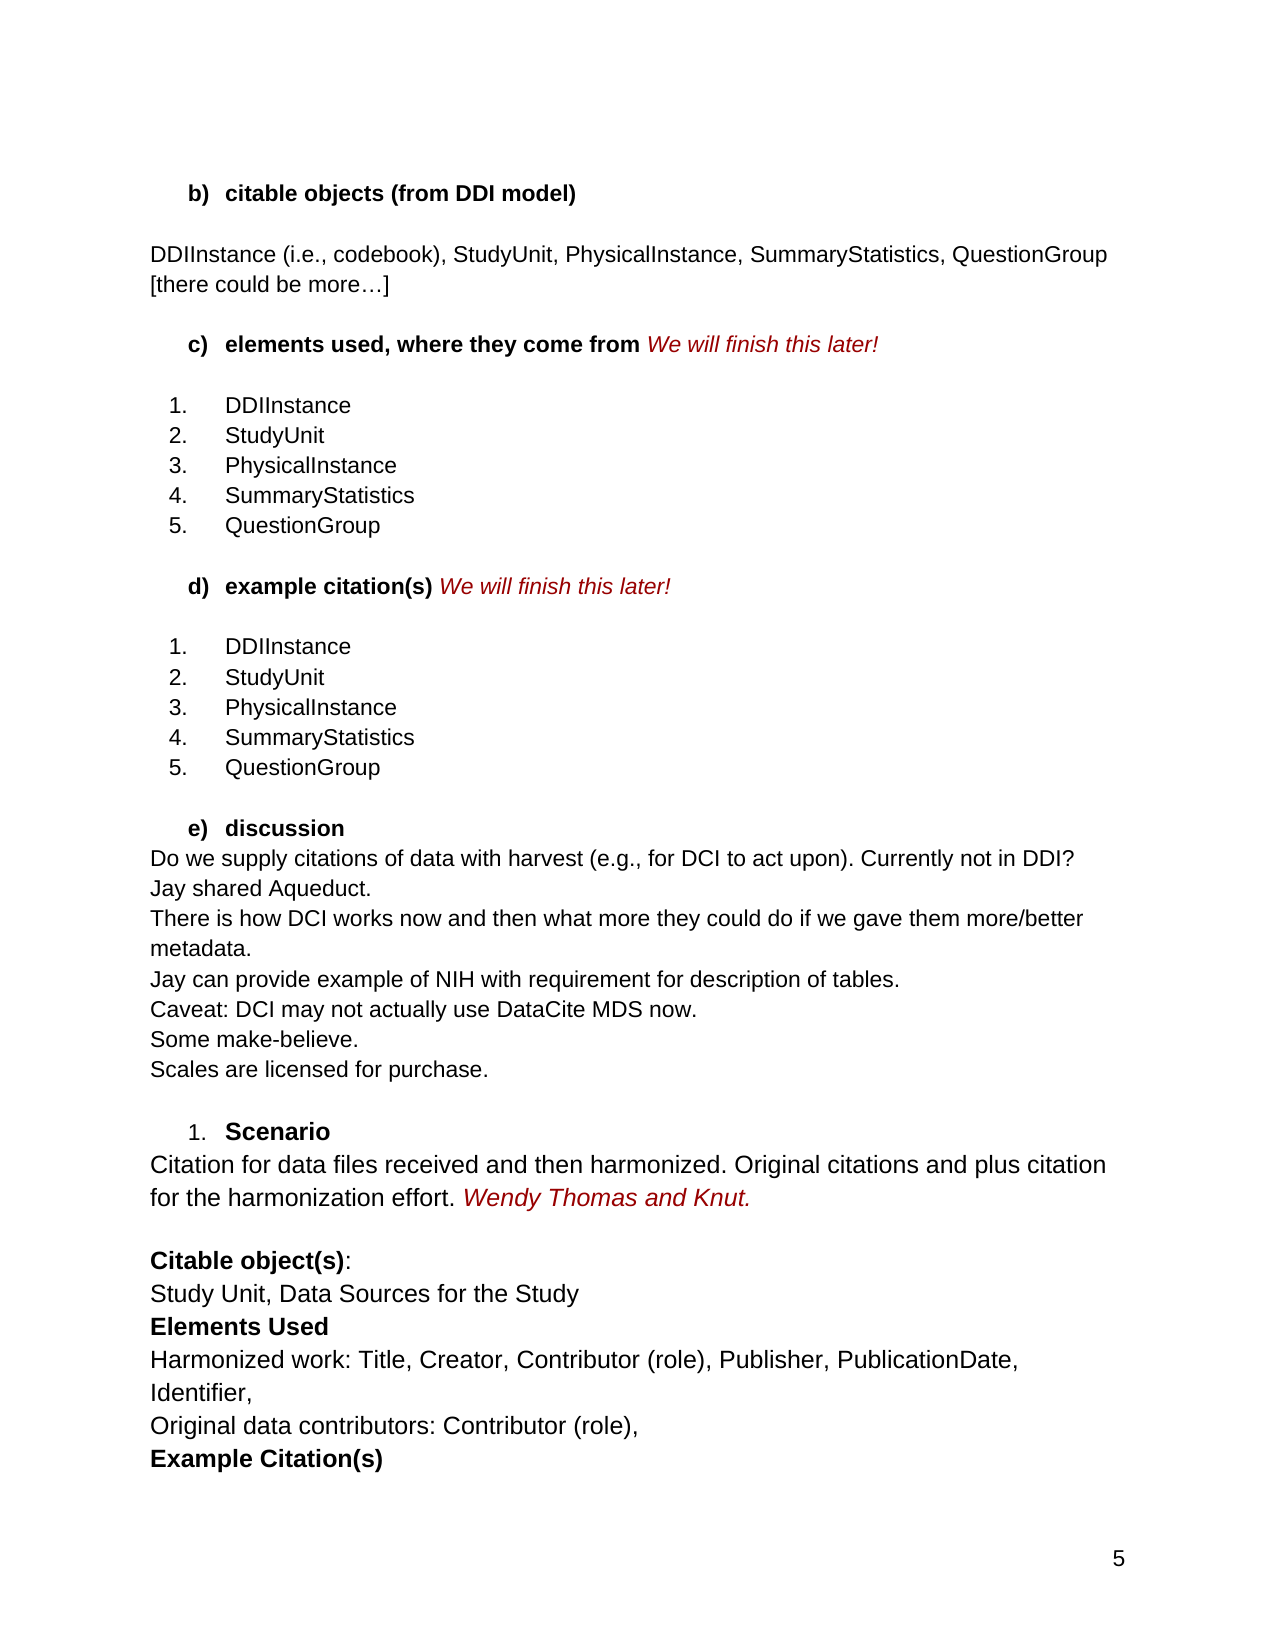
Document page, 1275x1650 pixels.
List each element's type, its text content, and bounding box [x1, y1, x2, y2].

text Some make-believe. [150, 1026, 1125, 1052]
text Citable object(s): [150, 1246, 1125, 1275]
text Caveat: DCI may not actually use DataCite MDS now. [150, 996, 1125, 1022]
text Do we supply citations of data with harvest (e.g., for DCI to act upon). Currently not in DDI? [150, 845, 1125, 871]
text There is how DCI works now and then what more they could do if we gave them more/better metadata. [150, 905, 1125, 962]
list QuestionGroup [188, 754, 1125, 781]
list PhysicalInstance [188, 694, 1125, 720]
list citable objects (from DDI model) [188, 180, 1125, 207]
text Elements Used [150, 1312, 1125, 1341]
list Scenario [188, 1117, 1125, 1145]
text Citation for data files received and then harmonized. Original citations and plus citation for the harmonization effort. Wendy Thomas and Knut. [150, 1150, 1125, 1211]
list example citation(s) We will finish this later! [188, 573, 1125, 599]
text Jay shared Aqueduct. [150, 875, 1125, 901]
list elements used, where they come from We will finish this later! [188, 331, 1125, 358]
list DDIInstance [188, 633, 1125, 660]
list SummaryStatistics [188, 724, 1125, 750]
list SummaryStatistics [188, 482, 1125, 509]
text Study Unit, Data Sources for the Study [150, 1279, 1125, 1308]
list DDIInstance [188, 392, 1125, 418]
list PhysicalInstance [188, 452, 1125, 478]
text Original data contributors: Contributor (role), [150, 1411, 1125, 1440]
list QuestionGroup [188, 512, 1125, 539]
text Harmonized work: Title, Creator, Contributor (role), Publisher, PublicationDate, Identifier, [150, 1345, 1125, 1407]
text Scales are licensed for purchase. [150, 1056, 1125, 1083]
list StudyUnit [188, 663, 1125, 690]
list discussion [188, 814, 1125, 841]
text Example Citation(s) [150, 1444, 1125, 1473]
list StudyUnit [188, 422, 1125, 448]
text Jay can provide example of NIH with requirement for description of tables. [150, 966, 1125, 992]
text DDIInstance (i.e., codebook), StudyUnit, PhysicalInstance, SummaryStatistics, QuestionGroup [there could be more…] [150, 241, 1125, 297]
